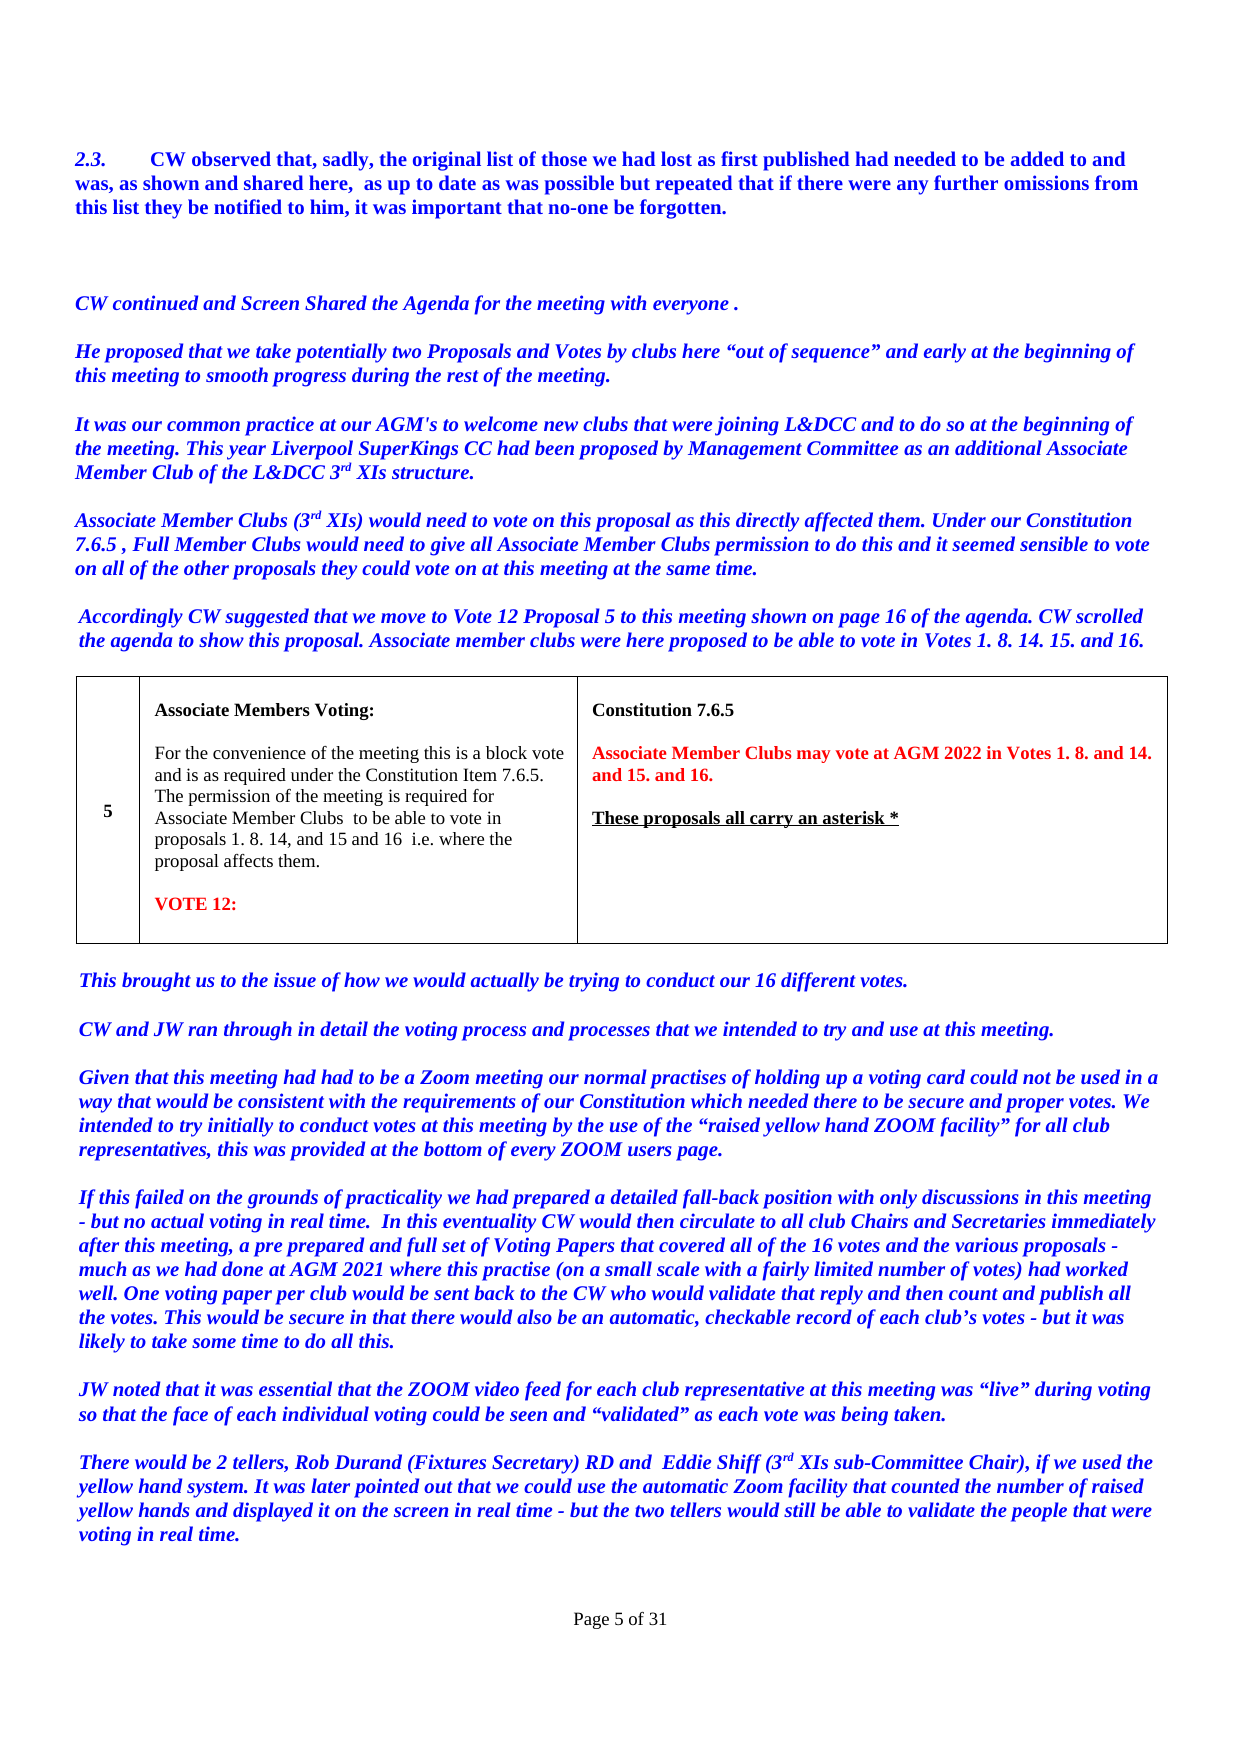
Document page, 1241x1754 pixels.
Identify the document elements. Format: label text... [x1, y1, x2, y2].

text This brought us to the issue of how we would actually be trying to conduct our 16 different votes. [78, 968, 1165, 992]
text Accordingly CW suggested that we move to Vote 12 Proposal 5 to this meeting shown on page 16 of the agenda. CW scrolled the agenda to show this proposal. Associate member clubs were here proposed to be able to vote in Votes 1. 8. 14. 15. and 16. [78, 604, 1165, 652]
text Given that this meeting had had to be a Zoom meeting our normal practises of holding up a voting card could not be used in a way that would be consistent with the requirements of our Constitution which needed there to be secure and proper votes. We intended to try initially to conduct votes at this meeting by the use of the “raised yellow hand ZOOM facility” for all club representatives, this was provided at the bottom of every ZOOM users page. [78, 1064, 1165, 1161]
list CW observed that, sadly, the original list of those we had lost as first published had needed to be added to and was, as shown and shared here, as up to date as was possible but repeated that if there were any further omissions from this list they be notified to him, it was important that no-one be forgotten. [75, 147, 1165, 219]
text It was our common practice at our AGM's to welcome new clubs that were joining L&DCC and to do so at the beginning of the meeting. This year Liverpool SuperKings CC had been proposed by Management Committee as an additional Associate Member Club of the L&DCC 3rd XIs structure. [75, 412, 1165, 484]
text He proposed that we take potentially two Proposals and Votes by clubs here “out of sequence” and early at the beginning of this meeting to smooth progress during the rest of the meeting. [75, 339, 1165, 387]
table_header Associate Members Voting: For the convenience of the meeting this is a block vote and is as required under the Constitution Item 7.6.5. The permission of the meeting is required for Associate Member Clubs to be able to vote in proposals 1. 8. 14, and 15 and 16 i.e. where the proposal affects them. VOTE 12: [140, 677, 577, 943]
text CW continued and Screen Shared the Agenda for the meeting with everyone . [75, 291, 1165, 315]
text CW and JW ran through in detail the voting process and processes that we intended to try and use at this meeting. [78, 1016, 1165, 1041]
text JW noted that it was essential that the ZOOM video feed for each club representative at this meeting was “live” during voting so that the face of each individual voting could be seen and “validated” as each vote was being taken. [78, 1377, 1165, 1426]
text If this failed on the grounds of practicality we had prepared a detailed fall-back position with only discussions in this meeting - but no actual voting in real time. In this eventuality CW would then circulate to all club Chairs and Secretaries immediately after this meeting, a pre prepared and full set of Voting Papers that covered all of the 16 votes and the various proposals - much as we had done at AGM 2021 where this practise (on a small scale with a fairly limited number of votes) had worked well. One voting paper per club would be sent back to the CW who would validate that reply and then count and publish all the votes. This would be secure in that there would also be an automatic, checkable record of each club’s votes - but it was likely to take some time to do all this. [78, 1185, 1165, 1353]
text Associate Member Clubs (3rd XIs) would need to vote on this proposal as this directly affected them. Under our Constitution 7.6.5 , Full Member Clubs would need to give all Associate Member Clubs permission to do this and it seemed sensible to vote on all of the other proposals they could vote on at this meeting at the same time. [75, 508, 1165, 580]
text There would be 2 tellers, Rob Durand (Fixtures Secretary) RD and Eddie Shiff (3rd XIs sub-Committee Chair), if we used the yellow hand system. It was later pointed out that we could use the automatic Zoom facility that counted the number of raised yellow hands and displayed it on the screen in real time - but the two tellers would still be able to validate the people that were voting in real time. [78, 1449, 1165, 1546]
table_header Constitution 7.6.5 Associate Member Clubs may vote at AGM 2022 in Votes 1. 8. and 14. and 15. and 16. These proposals all carry an asterisk * [578, 677, 1167, 943]
table_header 5 [77, 677, 139, 943]
